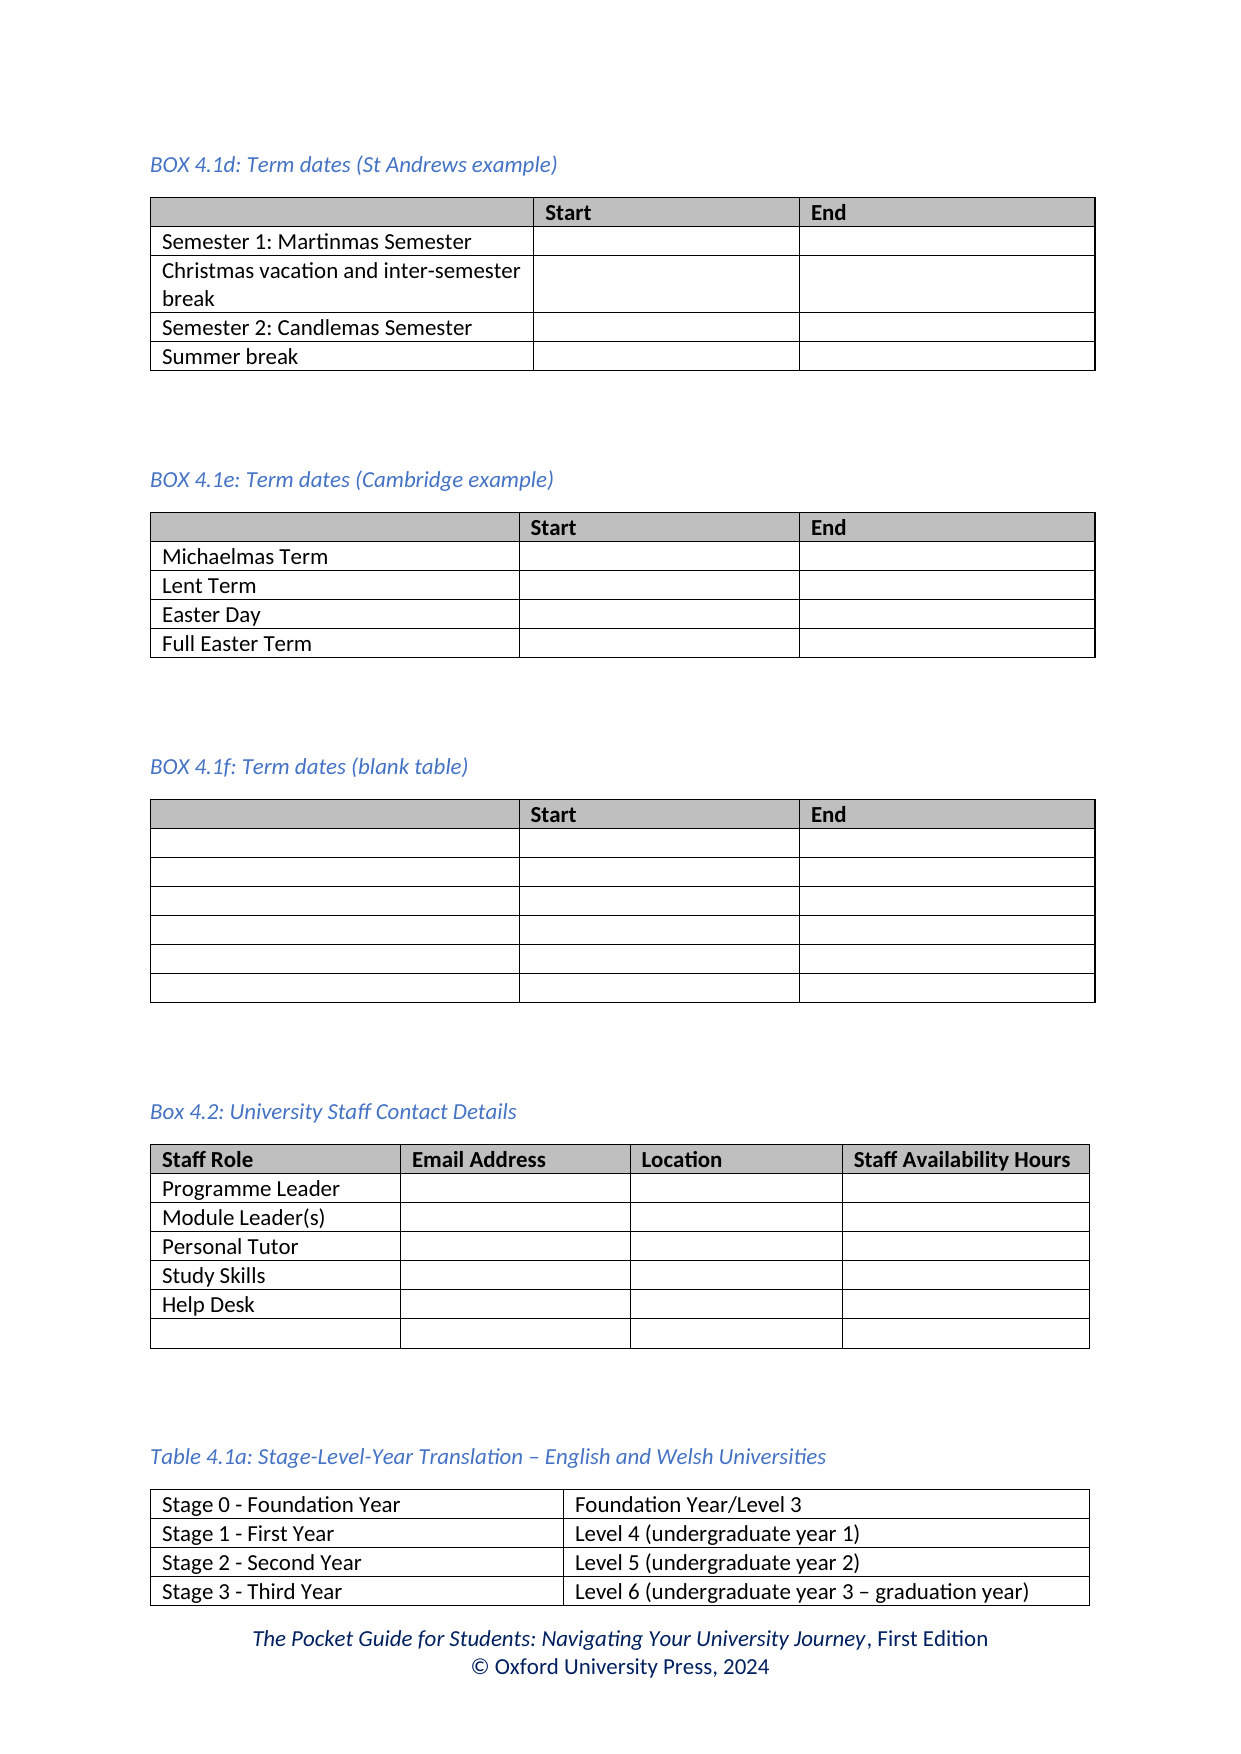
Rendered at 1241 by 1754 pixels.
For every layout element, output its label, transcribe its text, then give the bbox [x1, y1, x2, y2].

table_cell [800, 916, 1094, 944]
table_cell [534, 342, 799, 370]
table_cell [520, 858, 799, 886]
table_cell Level 5 (undergraduate year 2) [564, 1548, 1089, 1576]
table_header Email Address [401, 1145, 630, 1173]
table_cell [843, 1232, 1089, 1260]
table_header Start [520, 800, 799, 828]
table_cell Full Easter Term [151, 629, 519, 657]
text Box 4.2: University Staff Contact Details [150, 1097, 1090, 1125]
table_cell [800, 571, 1094, 599]
text Table 4.1a: Stage-Level-Year Translation – English and Welsh Universities [150, 1442, 1090, 1470]
table_cell [534, 313, 799, 341]
table_cell [401, 1290, 630, 1318]
table_cell Level 4 (undergraduate year 1) [564, 1519, 1089, 1547]
table_cell [520, 887, 799, 915]
table_cell [401, 1203, 630, 1231]
table_cell Programme Leader [151, 1174, 400, 1202]
table_cell [843, 1290, 1089, 1318]
table_cell [843, 1174, 1089, 1202]
table_cell [520, 542, 799, 570]
table_cell [631, 1290, 842, 1318]
table_cell [401, 1232, 630, 1260]
table_cell [151, 974, 519, 1002]
table_cell [151, 1319, 400, 1347]
table_cell [520, 600, 799, 628]
table_header End [800, 198, 1094, 226]
table_cell [800, 600, 1094, 628]
table_cell [843, 1261, 1089, 1289]
table_cell Level 6 (undergraduate year 3 – graduation year) [564, 1577, 1089, 1605]
table_cell [800, 342, 1094, 370]
table_cell [151, 887, 519, 915]
table_header [151, 198, 533, 226]
table_cell [401, 1261, 630, 1289]
table_cell [151, 945, 519, 973]
table_cell Easter Day [151, 600, 519, 628]
table_header End [800, 800, 1094, 828]
table_cell [151, 829, 519, 857]
table_cell Stage 2 - Second Year [151, 1548, 563, 1576]
table_cell [800, 313, 1094, 341]
table_cell [631, 1232, 842, 1260]
table_cell [800, 542, 1094, 570]
table_cell [800, 974, 1094, 1002]
table_cell [843, 1319, 1089, 1347]
table_cell [631, 1261, 842, 1289]
table_cell Stage 3 - Third Year [151, 1577, 563, 1605]
text BOX 4.1d: Term dates (St Andrews example) [150, 150, 1090, 178]
table_cell Michaelmas Term [151, 542, 519, 570]
table_cell Semester 2: Candlemas Semester [151, 313, 533, 341]
text BOX 4.1e: Term dates (Cambridge example) [150, 465, 1090, 493]
table_cell [520, 974, 799, 1002]
table_header Start [520, 513, 799, 541]
table_cell Personal Tutor [151, 1232, 400, 1260]
table_header Stage 0 - Foundation Year [151, 1490, 563, 1518]
table_cell [800, 887, 1094, 915]
table_header End [800, 513, 1094, 541]
table_cell [534, 227, 799, 255]
table_cell [843, 1203, 1089, 1231]
table_cell Semester 1: Martinmas Semester [151, 227, 533, 255]
table_header Staff Availability Hours [843, 1145, 1089, 1173]
table_cell Module Leader(s) [151, 1203, 400, 1231]
table_cell [520, 829, 799, 857]
table_cell [800, 227, 1094, 255]
table_header [151, 513, 519, 541]
table_header Staff Role [151, 1145, 400, 1173]
table_cell Stage 1 - First Year [151, 1519, 563, 1547]
table_cell [520, 629, 799, 657]
table_cell [800, 829, 1094, 857]
table_cell [534, 256, 799, 312]
table_header Start [534, 198, 799, 226]
table_cell [631, 1319, 842, 1347]
table_cell [800, 629, 1094, 657]
table_cell [520, 916, 799, 944]
table_cell [520, 945, 799, 973]
table_cell Summer break [151, 342, 533, 370]
table_cell [631, 1174, 842, 1202]
table_cell [800, 945, 1094, 973]
table_cell [401, 1319, 630, 1347]
table_cell [151, 916, 519, 944]
text BOX 4.1f: Term dates (blank table) [150, 752, 1090, 780]
table_cell Help Desk [151, 1290, 400, 1318]
table_cell [401, 1174, 630, 1202]
table_cell Christmas vacation and inter-semester break [151, 256, 533, 312]
table_header [151, 800, 519, 828]
table_cell [520, 571, 799, 599]
table_header Foundation Year/Level 3 [564, 1490, 1089, 1518]
table_cell Study Skills [151, 1261, 400, 1289]
table_cell [800, 256, 1094, 312]
table_cell Lent Term [151, 571, 519, 599]
table_header Location [631, 1145, 842, 1173]
table_cell [151, 858, 519, 886]
table_cell [800, 858, 1094, 886]
table_cell [631, 1203, 842, 1231]
